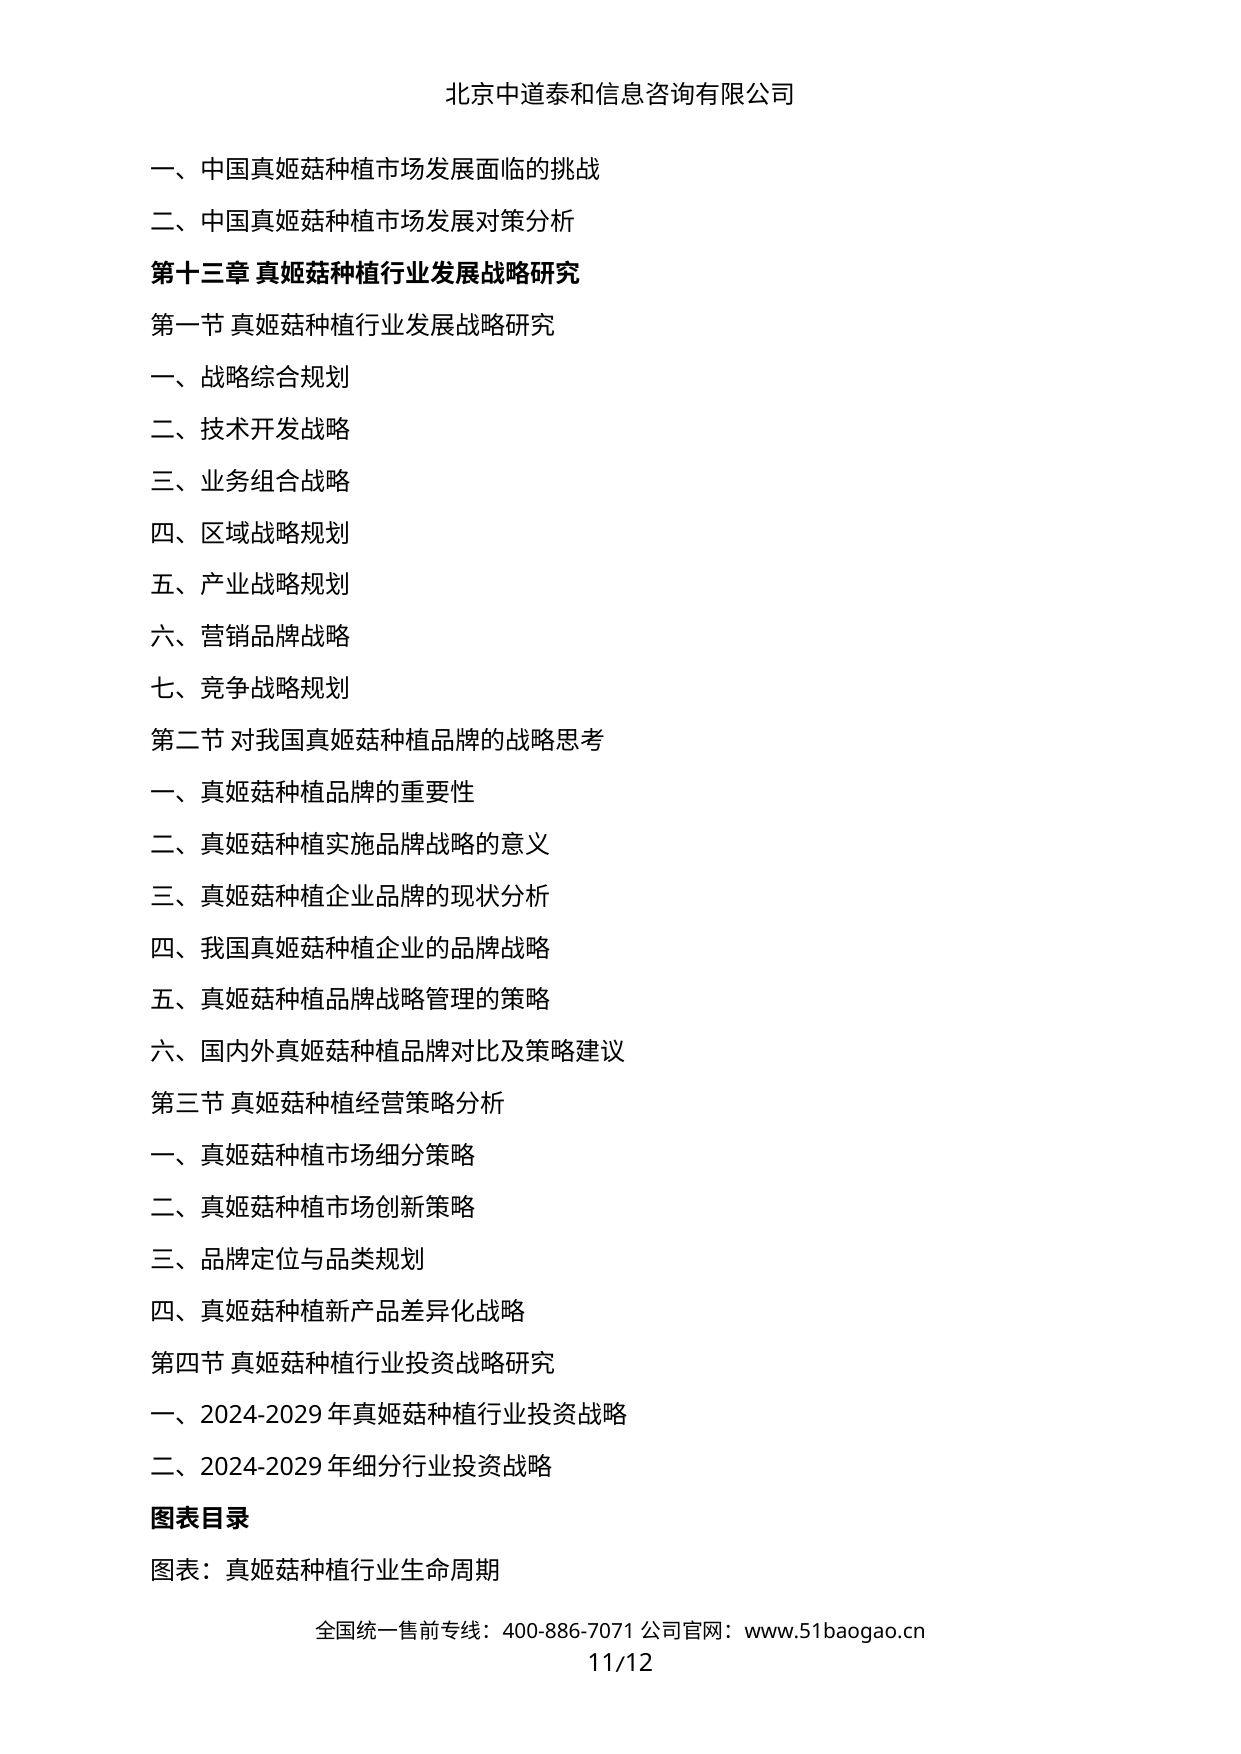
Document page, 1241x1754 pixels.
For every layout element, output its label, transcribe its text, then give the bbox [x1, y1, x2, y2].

text 第三节 真姬菇种植经营策略分析 [150, 1084, 1090, 1120]
text 六、国内外真姬菇种植品牌对比及策略建议 [150, 1032, 1090, 1068]
text 四、区域战略规划 [150, 513, 1090, 549]
text 第二节 对我国真姬菇种植品牌的战略思考 [150, 721, 1090, 757]
text 三、品牌定位与品类规划 [150, 1239, 1090, 1276]
text 四、真姬菇种植新产品差异化战略 [150, 1291, 1090, 1327]
text 一、战略综合规划 [150, 357, 1090, 394]
text 图表：真姬菇种植行业生命周期 [150, 1551, 1090, 1587]
text 第四节 真姬菇种植行业投资战略研究 [150, 1343, 1090, 1379]
text 二、真姬菇种植市场创新策略 [150, 1187, 1090, 1224]
text 一、2024-2029年真姬菇种植行业投资战略 [150, 1395, 1090, 1431]
text 第一节 真姬菇种植行业发展战略研究 [150, 306, 1090, 342]
text 图表目录 [150, 1499, 1090, 1535]
text 五、产业战略规划 [150, 565, 1090, 601]
text 六、营销品牌战略 [150, 617, 1090, 653]
text 一、真姬菇种植市场细分策略 [150, 1136, 1090, 1172]
text 四、我国真姬菇种植企业的品牌战略 [150, 928, 1090, 964]
text 二、2024-2029年细分行业投资战略 [150, 1447, 1090, 1483]
text 五、真姬菇种植品牌战略管理的策略 [150, 980, 1090, 1016]
text 七、竞争战略规划 [150, 669, 1090, 705]
text 二、真姬菇种植实施品牌战略的意义 [150, 824, 1090, 861]
text 一、中国真姬菇种植市场发展面临的挑战 [150, 150, 1090, 186]
text 二、中国真姬菇种植市场发展对策分析 [150, 202, 1090, 238]
text 三、真姬菇种植企业品牌的现状分析 [150, 876, 1090, 912]
text 一、真姬菇种植品牌的重要性 [150, 772, 1090, 809]
text 第十三章 真姬菇种植行业发展战略研究 [150, 254, 1090, 290]
text 二、技术开发战略 [150, 409, 1090, 446]
text 三、业务组合战略 [150, 461, 1090, 497]
